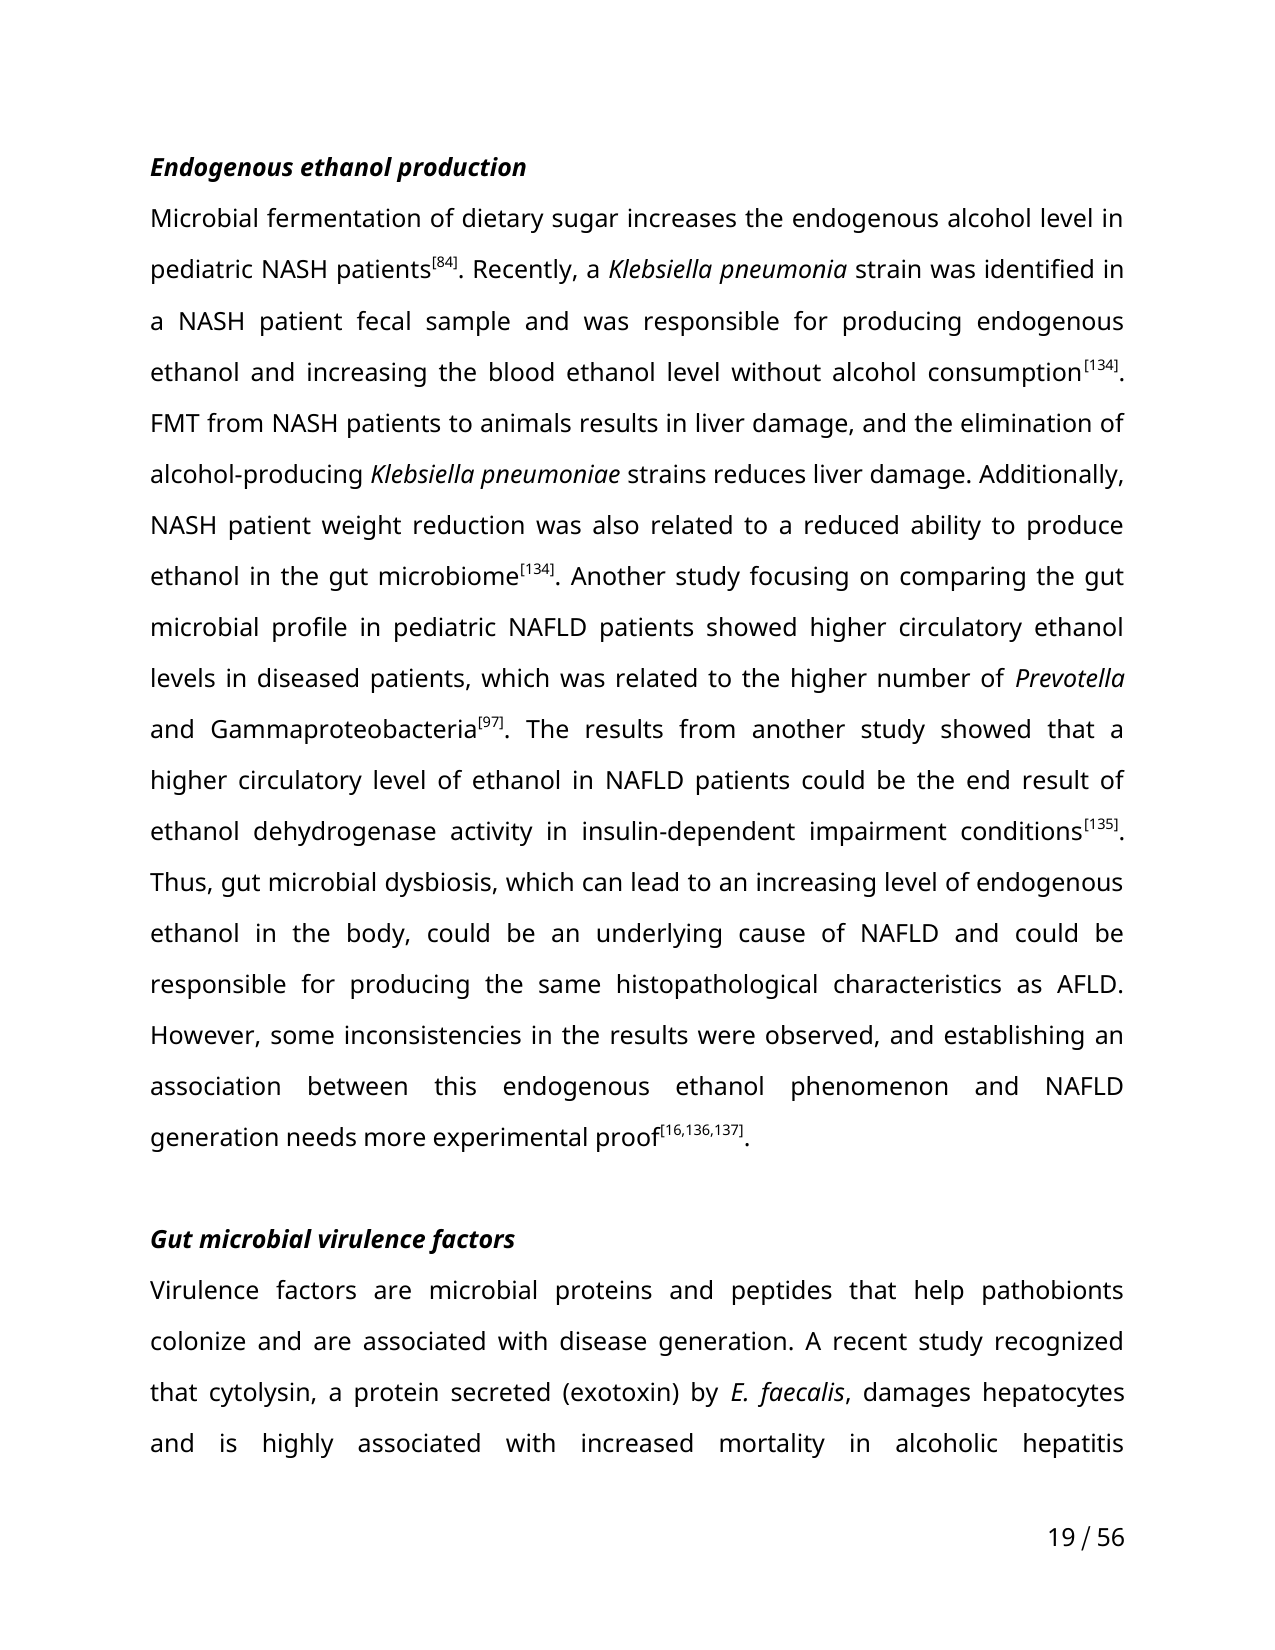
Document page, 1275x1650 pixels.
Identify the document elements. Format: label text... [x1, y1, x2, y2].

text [150, 1273, 1125, 1460]
text Gut microbial virulence factors [150, 1222, 1125, 1256]
text Endogenous ethanol production [150, 150, 1125, 184]
text Microbial fermentation of dietary sugar increases the endogenous alcohol level in pediatric NASH patients[84]. Recently, a Klebsiella pneumonia strain was identified in a NASH patient fecal sample and was responsible for producing endogenous ethanol and increasing the blood ethanol level without alcohol consumption[134]. FMT from NASH patients to animals results in liver damage, and the elimination of alcohol-producing Klebsiella pneumoniae strains reduces liver damage. Additionally, NASH patient weight reduction was also related to a reduced ability to produce ethanol in the gut microbiome[134]. Another study focusing on comparing the gut microbial profile in pediatric NAFLD patients showed higher circulatory ethanol levels in diseased patients, which was related to the higher number of Prevotella and Gammaproteobacteria[97]. The results from another study showed that a higher circulatory level of ethanol in NAFLD patients could be the end result of ethanol dehydrogenase activity in insulin-dependent impairment conditions[135]. Thus, gut microbial dysbiosis, which can lead to an increasing level of endogenous ethanol in the body, could be an underlying cause of NAFLD and could be responsible for producing the same histopathological characteristics as AFLD. However, some inconsistencies in the results were observed, and establishing an association between this endogenous ethanol phenomenon and NAFLD generation needs more experimental proof[16,136,137]. [150, 201, 1125, 1154]
